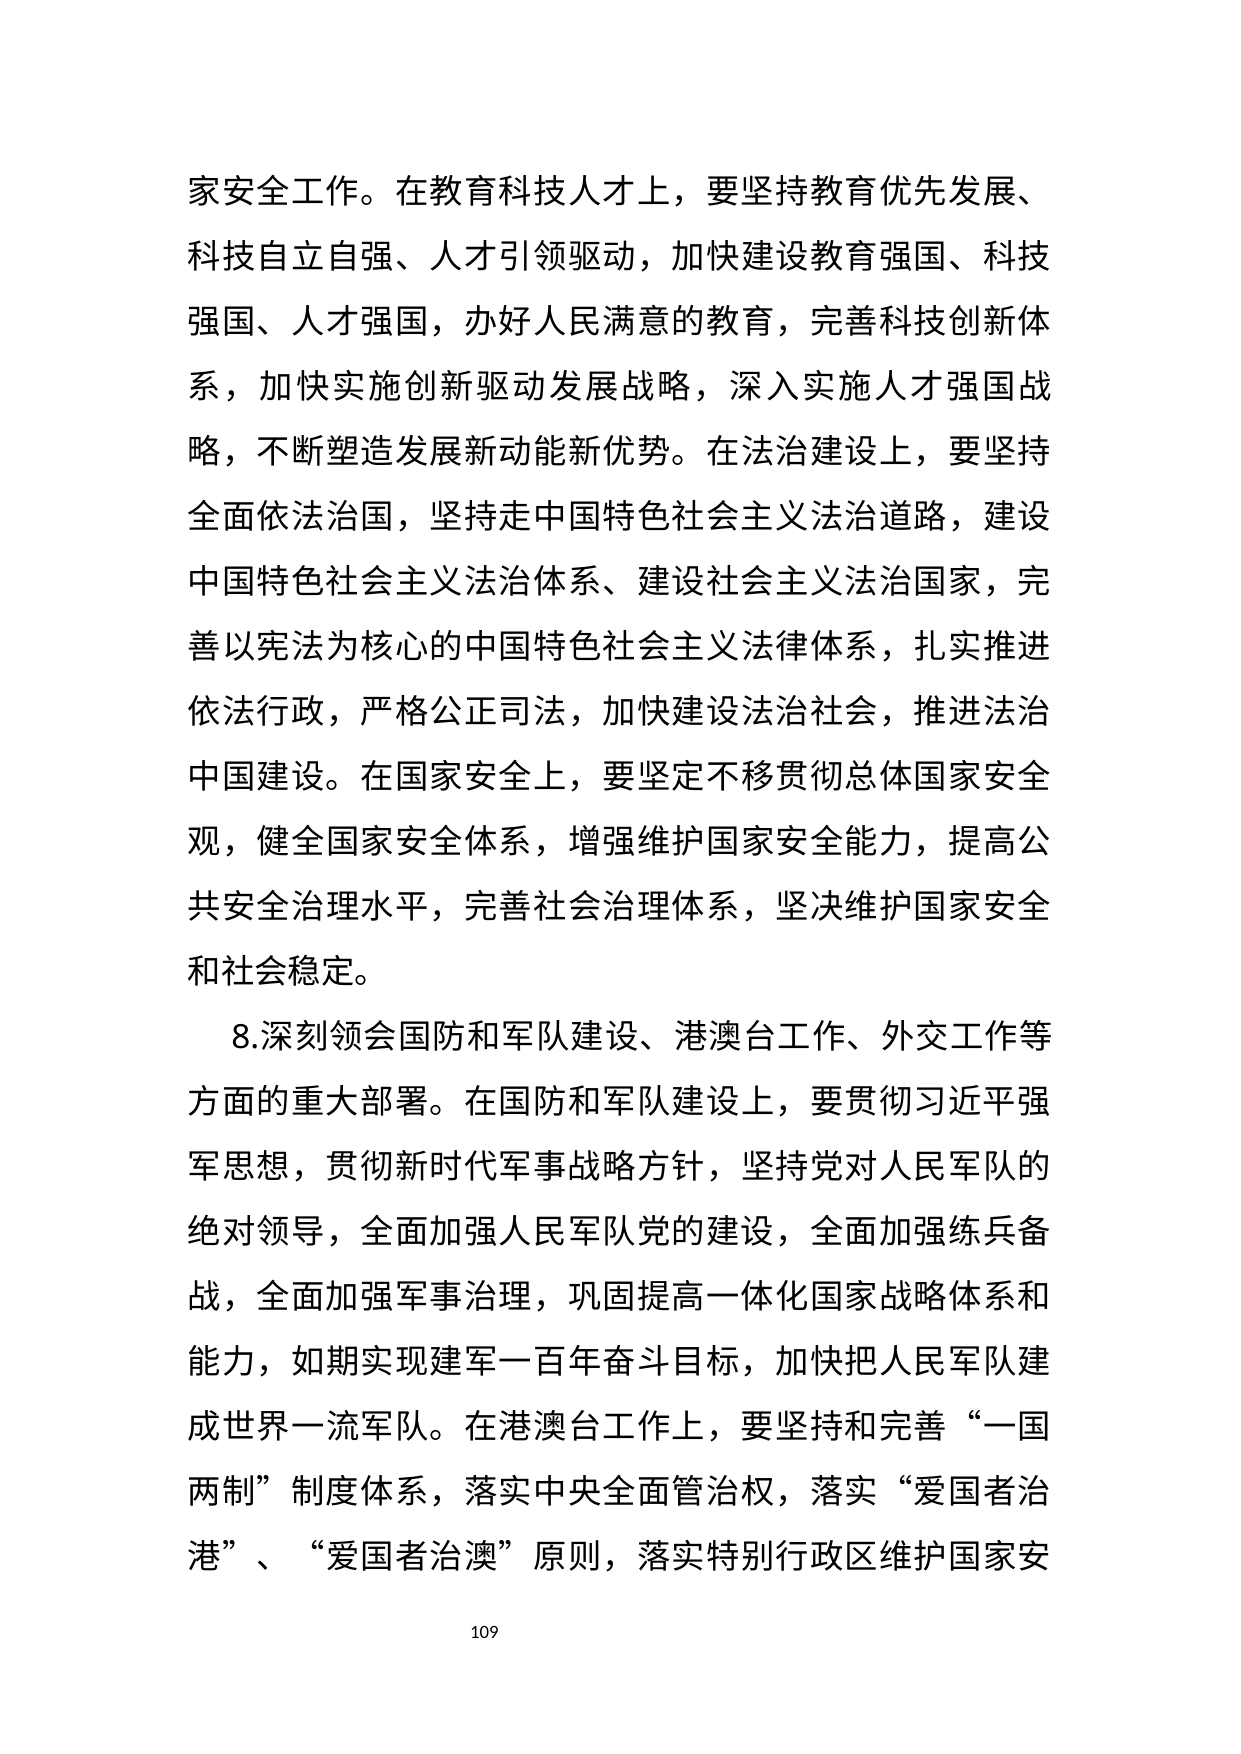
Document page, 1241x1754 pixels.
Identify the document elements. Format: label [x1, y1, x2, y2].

text [187, 1001, 1053, 1586]
text [187, 156, 1053, 1001]
